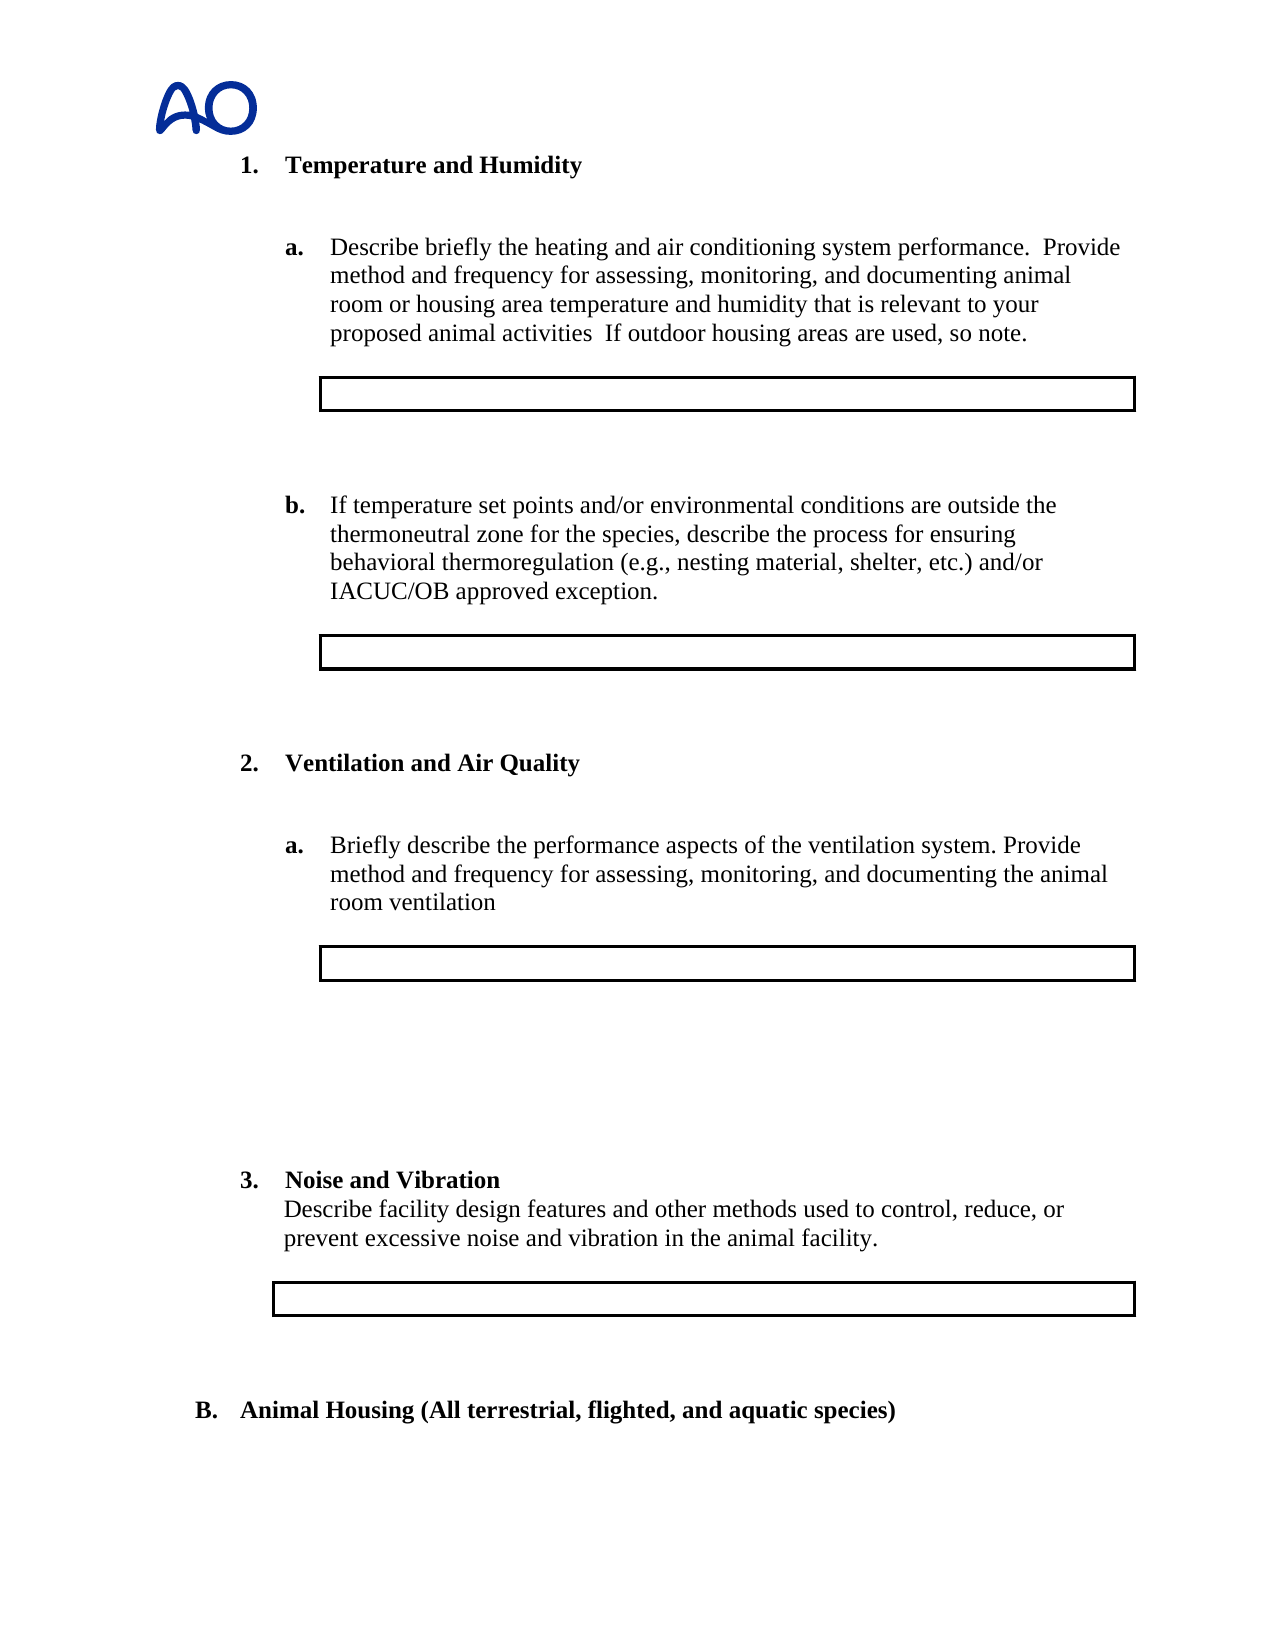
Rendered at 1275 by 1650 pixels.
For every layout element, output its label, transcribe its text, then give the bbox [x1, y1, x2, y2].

list 3. Noise and Vibration [240, 1166, 1125, 1194]
list 2. Ventilation and Air Quality [240, 748, 1125, 777]
list a. Describe briefly the heating and air conditioning system performance. Provide method and frequency for assessing, monitoring, and documenting animal room or housing area temperature and humidity that is relevant to your proposed animal activities If outdoor housing areas are used, so note. [285, 232, 1125, 347]
subtitle B. Animal Housing (All terrestrial, flighted, and aquatic species) [195, 1395, 1125, 1424]
list a. Briefly describe the performance aspects of the ventilation system. Provide method and frequency for assessing, monitoring, and documenting the animal room ventilation [285, 830, 1125, 916]
list b. If temperature set points and/or environmental conditions are outside the thermoneutral zone for the species, describe the process for ensuring behavioral thermoregulation (e.g., nesting material, shelter, etc.) and/or IACUC/OB approved exception. [285, 490, 1125, 605]
text Describe facility design features and other methods used to control, reduce, or prevent excessive noise and vibration in the animal facility. [283, 1194, 1125, 1252]
list 1. Temperature and Humidity [240, 150, 1125, 179]
